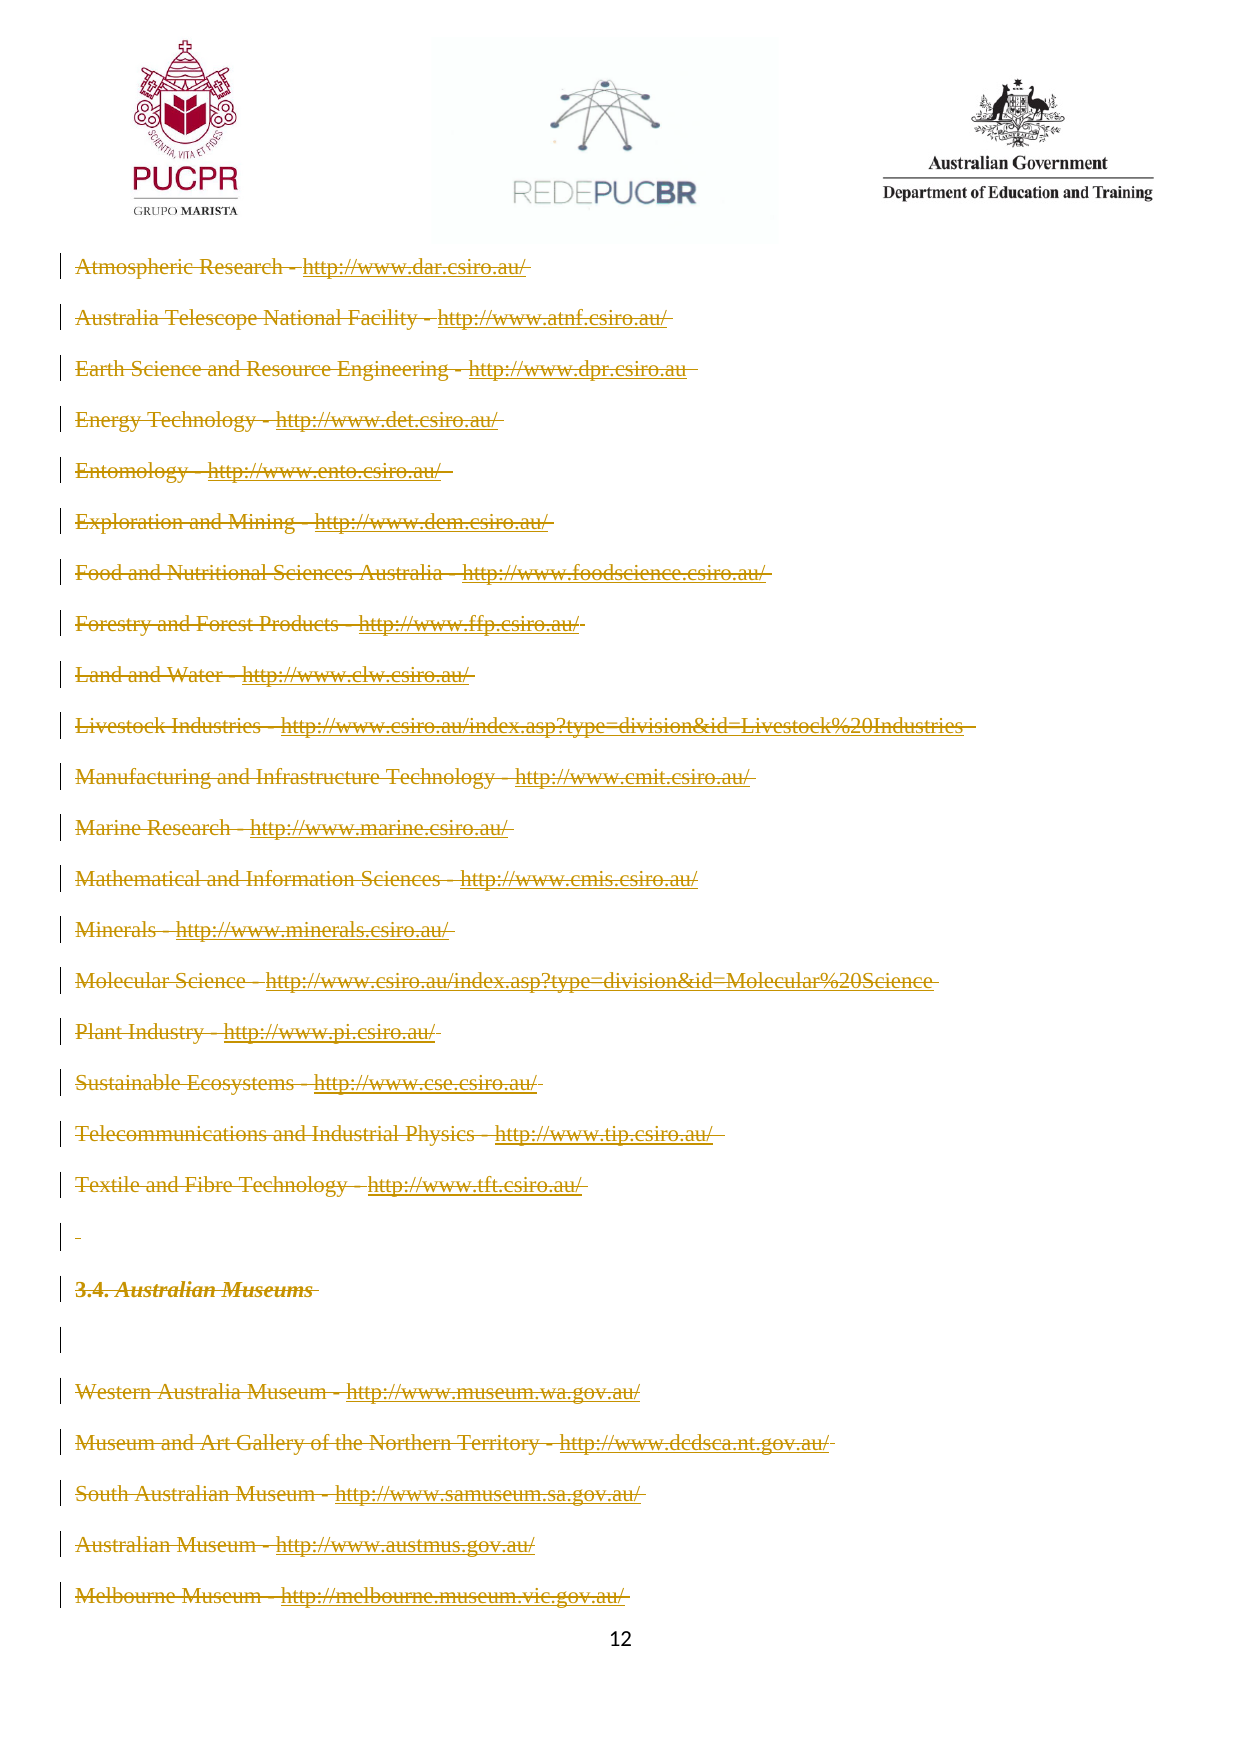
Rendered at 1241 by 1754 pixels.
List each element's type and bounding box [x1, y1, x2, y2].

picture [89, 31, 282, 224]
picture [881, 75, 1155, 205]
picture [431, 37, 779, 244]
